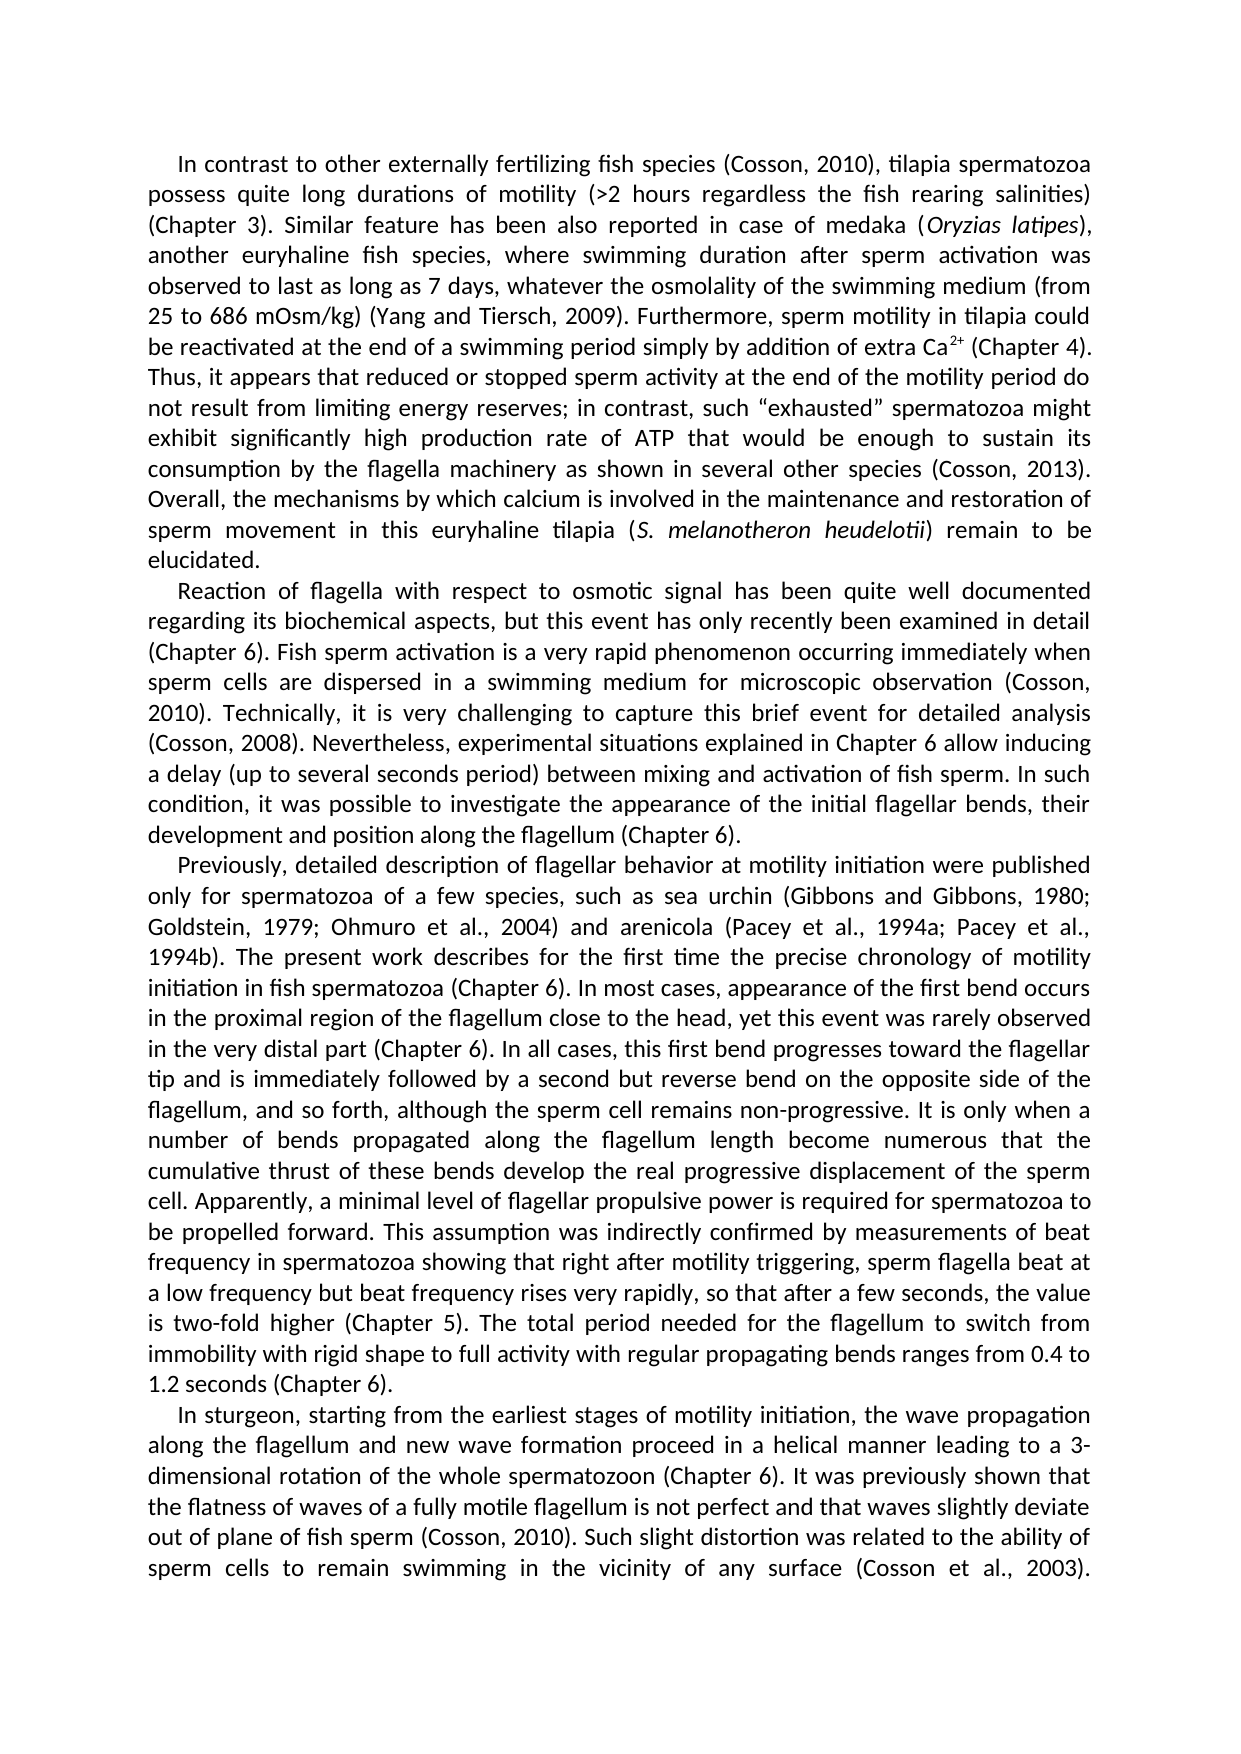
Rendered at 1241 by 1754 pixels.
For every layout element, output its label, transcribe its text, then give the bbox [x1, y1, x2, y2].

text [148, 1399, 1092, 1582]
text Previously, detailed description of flagellar behavior at motility initiation were published only for spermatozoa of a few species, such as sea urchin (Gibbons and Gibbons, 1980; Goldstein, 1979; Ohmuro et al., 2004) and arenicola (Pacey et al., 1994a; Pacey et al., 1994b). The present work describes for the first time the precise chronology of motility initiation in fish spermatozoa (Chapter 6). In most cases, appearance of the first bend occurs in the proximal region of the flagellum close to the head, yet this event was rarely observed in the very distal part (Chapter 6). In all cases, this first bend progresses toward the flagellar tip and is immediately followed by a second but reverse bend on the opposite side of the flagellum, and so forth, although the sperm cell remains non-progressive. It is only when a number of bends propagated along the flagellum length become numerous that the cumulative thrust of these bends develop the real progressive displacement of the sperm cell. Apparently, a minimal level of flagellar propulsive power is required for spermatozoa to be propelled forward. This assumption was indirectly confirmed by measurements of beat frequency in spermatozoa showing that right after motility triggering, sperm flagella beat at a low frequency but beat frequency rises very rapidly, so that after a few seconds, the value is two-fold higher (Chapter 5). The total period needed for the flagellum to switch from immobility with rigid shape to full activity with regular propagating bends ranges from 0.4 to 1.2 seconds (Chapter 6). [148, 850, 1092, 1399]
text In contrast to other externally fertilizing fish species (Cosson, 2010), tilapia spermatozoa possess quite long durations of motility (>2 hours regardless the fish rearing salinities) (Chapter 3). Similar feature has been also reported in case of medaka (Oryzias latipes), another euryhaline fish species, where swimming duration after sperm activation was observed to last as long as 7 days, whatever the osmolality of the swimming medium (from 25 to 686 mOsm/kg) (Yang and Tiersch, 2009). Furthermore, sperm motility in tilapia could be reactivated at the end of a swimming period simply by addition of extra Ca2+ (Chapter 4). Thus, it appears that reduced or stopped sperm activity at the end of the motility period do not result from limiting energy reserves; in contrast, such “exhausted” spermatozoa might exhibit significantly high production rate of ATP that would be enough to sustain its consumption by the flagella machinery as shown in several other species (Cosson, 2013). Overall, the mechanisms by which calcium is involved in the maintenance and restoration of sperm movement in this euryhaline tilapia (S. melanotheron heudelotii) remain to be elucidated. [148, 148, 1092, 575]
text Reaction of flagella with respect to osmotic signal has been quite well documented regarding its biochemical aspects, but this event has only recently been examined in detail (Chapter 6). Fish sperm activation is a very rapid phenomenon occurring immediately when sperm cells are dispersed in a swimming medium for microscopic observation (Cosson, 2010). Technically, it is very challenging to capture this brief event for detailed analysis (Cosson, 2008). Nevertheless, experimental situations explained in Chapter 6 allow inducing a delay (up to several seconds period) between mixing and activation of fish sperm. In such condition, it was possible to investigate the appearance of the initial flagellar bends, their development and position along the flagellum (Chapter 6). [148, 575, 1092, 850]
